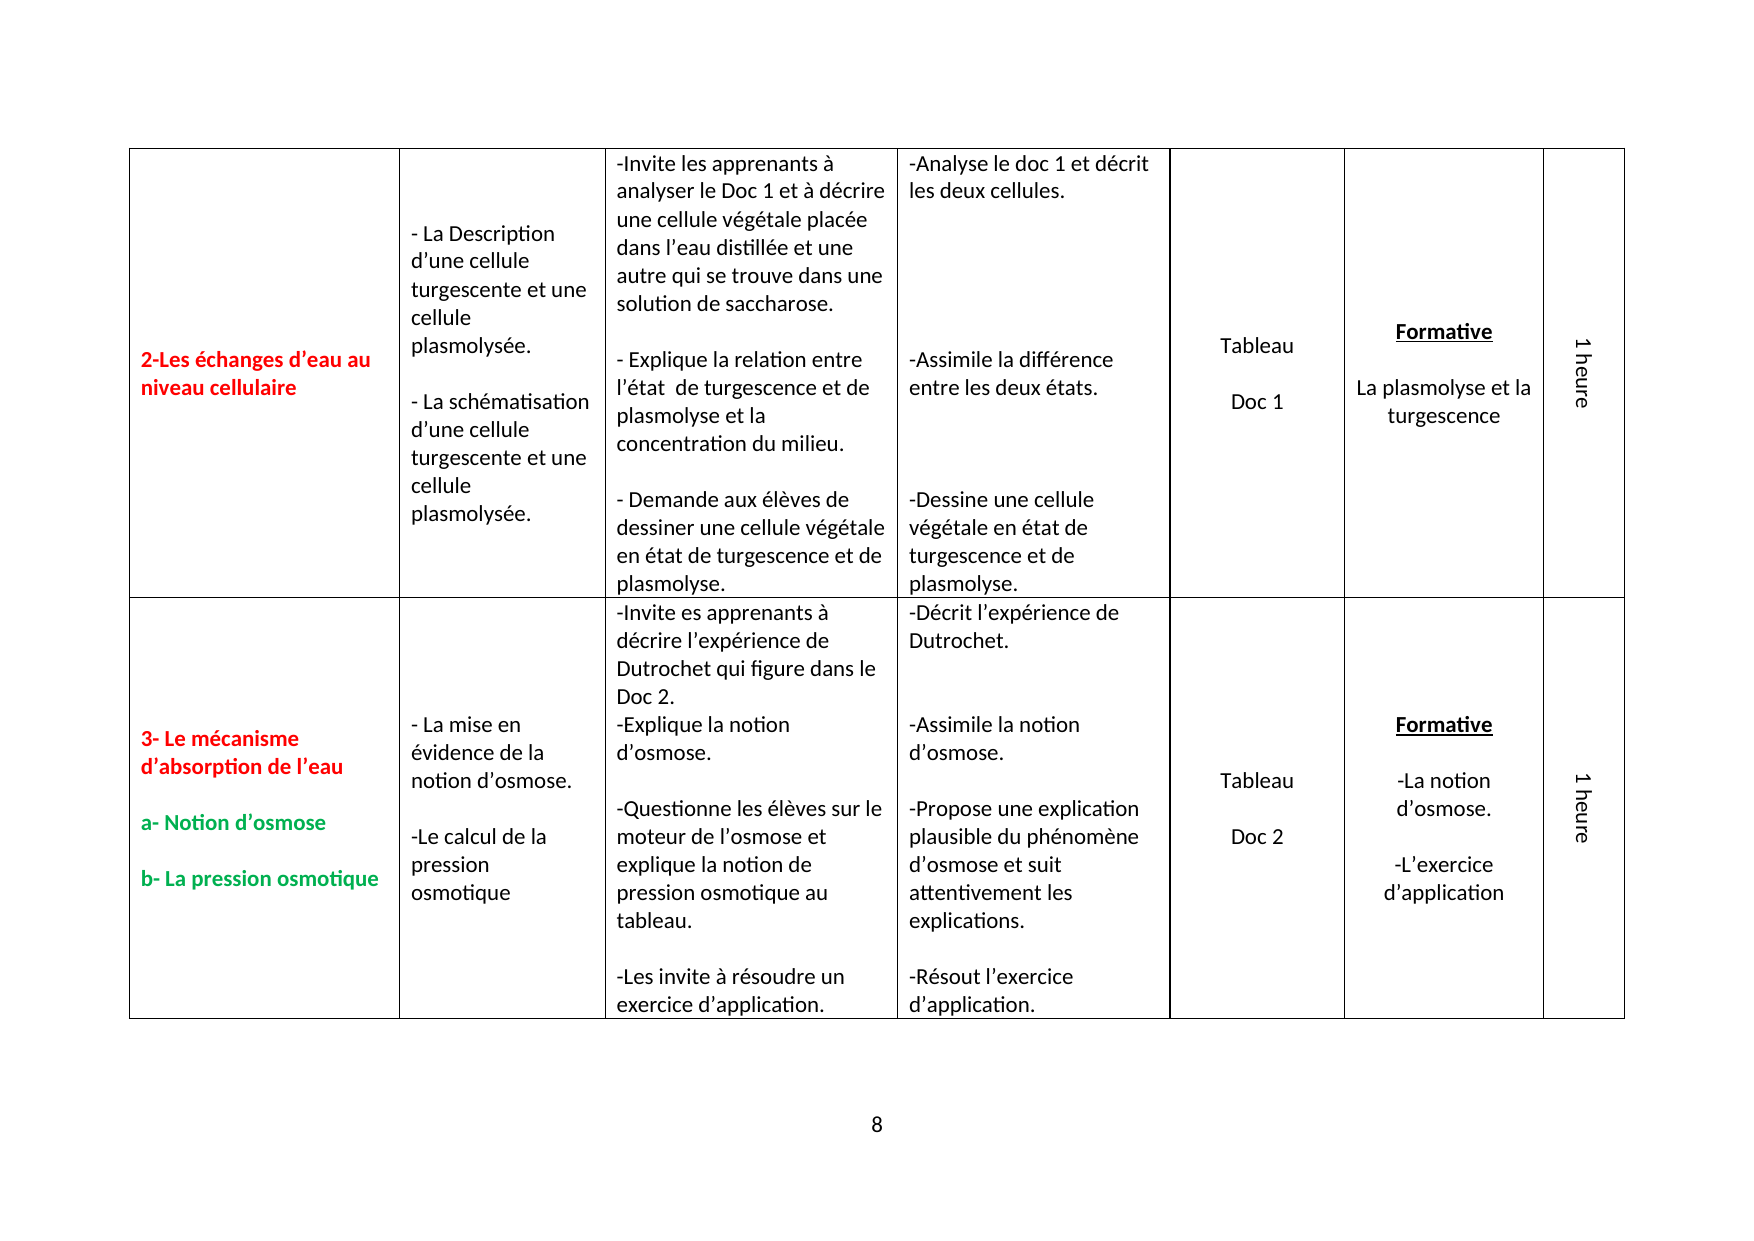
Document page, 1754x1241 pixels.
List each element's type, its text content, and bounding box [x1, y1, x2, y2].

table_cell 2-Les échanges d’eau au niveau cellulaire [130, 149, 399, 597]
table_cell -Analyse le doc 1 et décrit les deux cellules. -Assimile la différence entre les deux états. -Dessine une cellule végétale en état de turgescence et de plasmolyse. [898, 149, 1169, 597]
table_cell Formative -La notion d’osmose. -L’exercice d’application [1345, 598, 1543, 1018]
table_cell -Invite es apprenants à décrire l’expérience de Dutrochet qui figure dans le Doc 2. -Explique la notion d’osmose. -Questionne les élèves sur le moteur de l’osmose et explique la notion de pression osmotique au tableau. -Les invite à résoudre un exercice d’application. [606, 598, 897, 1018]
table_cell 1 heure [1544, 149, 1624, 597]
table_cell Tableau Doc 1 [1171, 149, 1344, 597]
table_cell 3- Le mécanisme d’absorption de l’eau a- Notion d’osmose b- La pression osmotique [130, 598, 399, 1018]
table_cell - La Description d’une cellule turgescente et une cellule plasmolysée. - La schématisation d’une cellule turgescente et une cellule plasmolysée. [400, 149, 605, 597]
table_cell 1 heure [1544, 598, 1624, 1018]
table_cell Tableau Doc 2 [1171, 598, 1344, 1018]
table_cell -Décrit l’expérience de Dutrochet. -Assimile la notion d’osmose. -Propose une explication plausible du phénomène d’osmose et suit attentivement les explications. -Résout l’exercice d’application. [898, 598, 1169, 1018]
table_cell Formative La plasmolyse et la turgescence [1345, 149, 1543, 597]
table_cell - La mise en évidence de la notion d’osmose. -Le calcul de la pression osmotique [400, 598, 605, 1018]
table_cell -Invite les apprenants à analyser le Doc 1 et à décrire une cellule végétale placée dans l’eau distillée et une autre qui se trouve dans une solution de saccharose. - Explique la relation entre l’état de turgescence et de plasmolyse et la concentration du milieu. - Demande aux élèves de dessiner une cellule végétale en état de turgescence et de plasmolyse. [606, 149, 897, 597]
